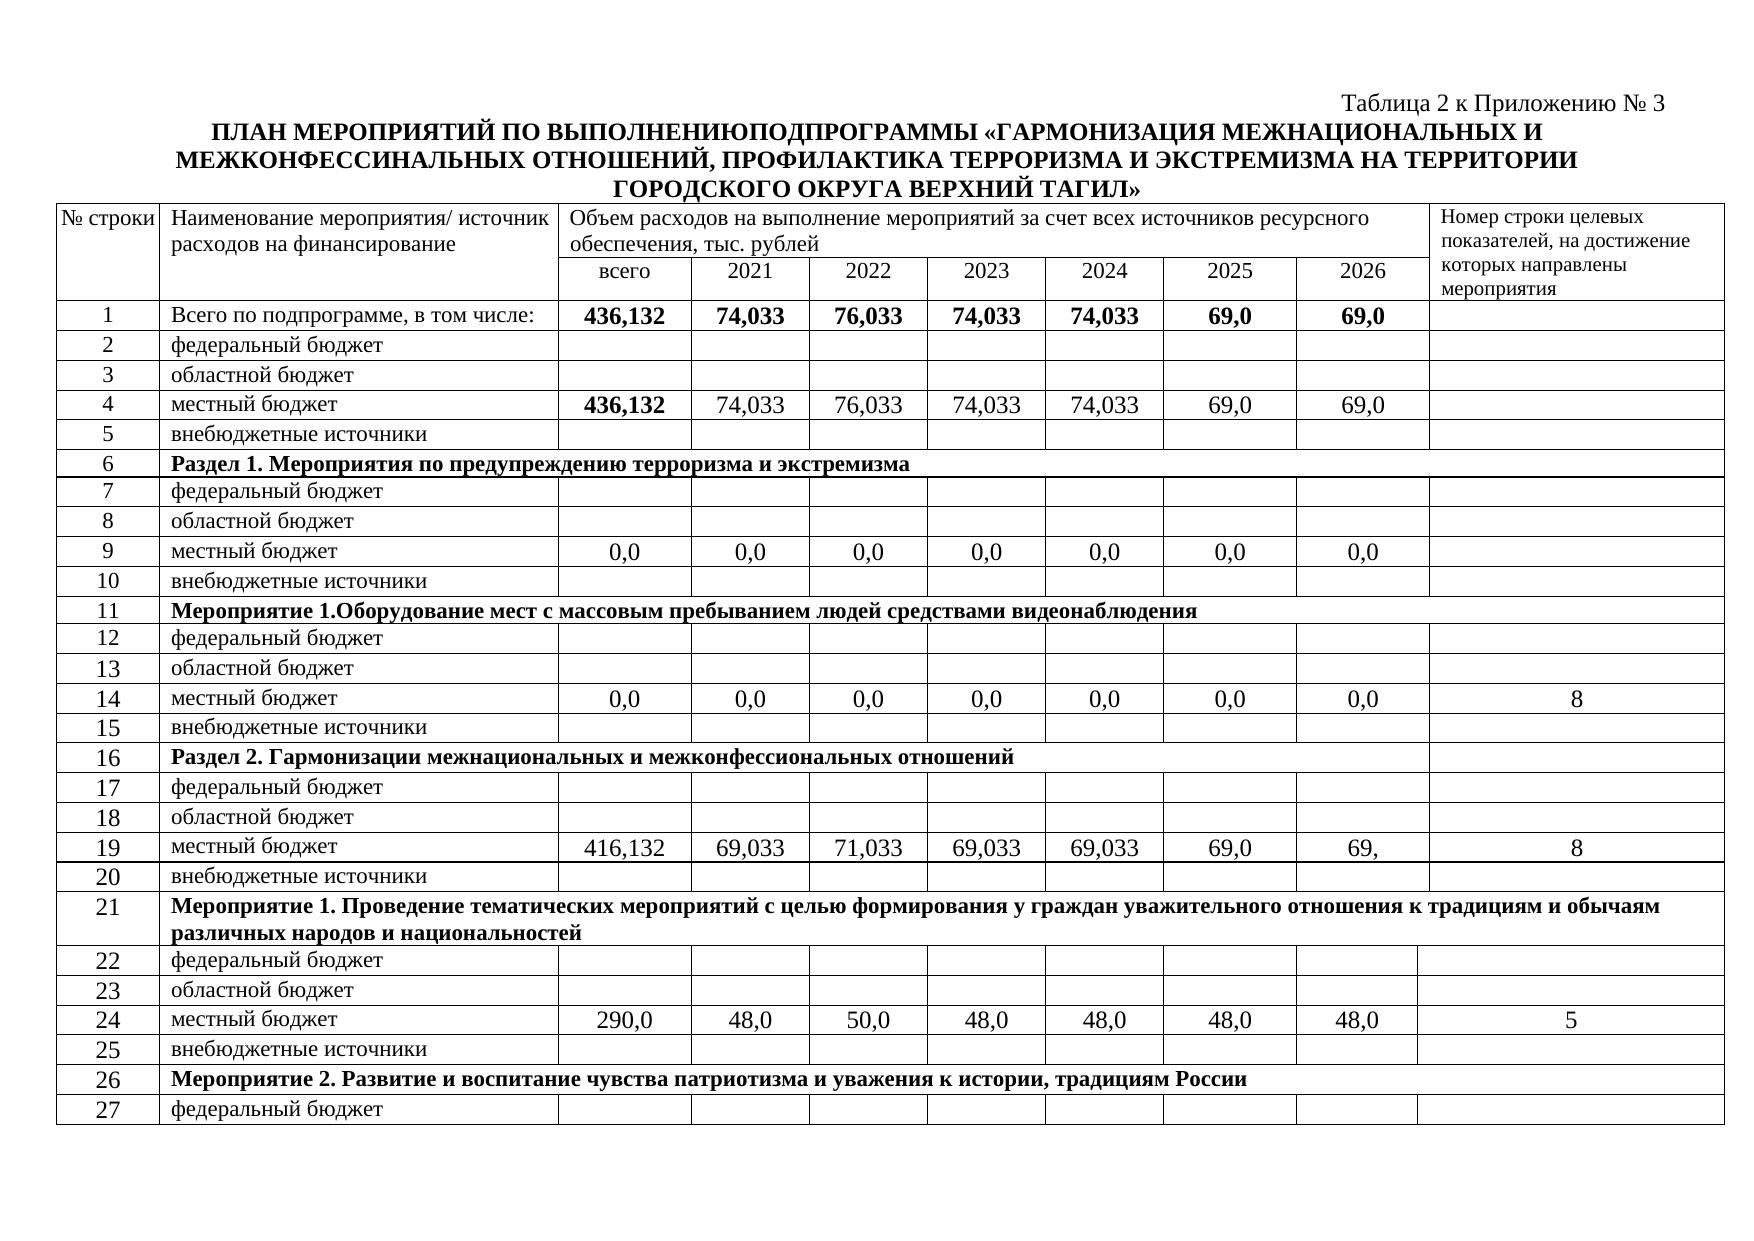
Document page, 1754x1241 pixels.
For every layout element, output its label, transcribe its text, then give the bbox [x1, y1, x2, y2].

table_cell 74,033 [1046, 301, 1163, 330]
table_cell 76,033 [810, 391, 927, 419]
table_cell 15 [57, 714, 159, 742]
table_cell [1297, 1035, 1417, 1064]
table_cell 0,0 [559, 537, 691, 566]
table_header Наименование мероприятия/ источник расходов на финансирование [160, 204, 558, 300]
table_cell [1164, 803, 1296, 832]
table_cell [1046, 478, 1163, 506]
table_cell [692, 331, 809, 360]
table_cell [559, 478, 691, 506]
table_cell [810, 331, 927, 360]
table_cell [1430, 301, 1724, 330]
table_cell 69,0 [1164, 301, 1296, 330]
table_cell 24 [57, 1006, 159, 1034]
table_cell [810, 863, 927, 891]
table_cell [1164, 976, 1296, 1004]
table_cell 2 [57, 331, 159, 360]
table_cell 2024 [1046, 258, 1163, 300]
table_cell 69,033 [1046, 833, 1163, 861]
table_cell [1430, 567, 1724, 596]
table_cell [810, 1095, 927, 1124]
table_cell 0,0 [1297, 537, 1429, 566]
table_cell [692, 863, 809, 891]
table_cell [1046, 803, 1163, 832]
table_cell [1046, 976, 1163, 1004]
table_cell Раздел 1. Мероприятия по предупреждению терроризма и экстремизма [160, 450, 1724, 476]
table_cell Всего по подпрограмме, в том числе: [160, 301, 558, 330]
table_cell [1418, 946, 1724, 975]
table_cell [1430, 714, 1724, 742]
table_cell [1164, 773, 1296, 802]
table_cell 0,0 [928, 537, 1045, 566]
table_cell внебюджетные источники [160, 1035, 558, 1064]
table_cell [559, 361, 691, 389]
table_cell [1297, 507, 1429, 536]
table_cell [692, 654, 809, 683]
table_cell [1046, 654, 1163, 683]
table_cell [1430, 391, 1724, 419]
table_cell 436,132 [559, 301, 691, 330]
table_cell 69,0 [1164, 833, 1296, 861]
table_cell 0,0 [559, 684, 691, 712]
table_cell [692, 803, 809, 832]
table_cell [1164, 714, 1296, 742]
table_cell [559, 976, 691, 1004]
table_cell 2021 [692, 258, 809, 300]
table_cell [1164, 624, 1296, 653]
table_cell [810, 714, 927, 742]
table_cell 0,0 [692, 684, 809, 712]
table_cell 69,0 [1297, 301, 1429, 330]
table_cell 1 [57, 301, 159, 330]
table_cell [1164, 654, 1296, 683]
table_cell [1297, 331, 1429, 360]
table_cell 416,132 [559, 833, 691, 861]
table_cell 19 [57, 833, 159, 861]
table_cell [1297, 654, 1429, 683]
table_cell [1164, 478, 1296, 506]
table_cell [928, 654, 1045, 683]
table_cell 8 [1430, 833, 1724, 861]
table_cell Мероприятие 2. Развитие и воспитание чувства патриотизма и уважения к истории, традициям России [160, 1065, 1724, 1094]
table_cell [692, 714, 809, 742]
table_cell [1046, 1095, 1163, 1124]
table_cell [810, 507, 927, 536]
table_cell [928, 507, 1045, 536]
table_cell Раздел 2. Гармонизации межнациональных и межконфессиональных отношений [160, 743, 1429, 772]
table_cell 74,033 [692, 301, 809, 330]
table_cell местный бюджет [160, 833, 558, 861]
table_cell [692, 361, 809, 389]
table_cell 26 [57, 1065, 159, 1094]
table_cell [1297, 361, 1429, 389]
table_cell [559, 624, 691, 653]
table_cell [559, 420, 691, 449]
table_cell 0,0 [810, 537, 927, 566]
table_cell 69,033 [692, 833, 809, 861]
table_cell [1297, 773, 1429, 802]
table_cell [1164, 1035, 1296, 1064]
table_cell 12 [57, 624, 159, 653]
table_cell местный бюджет [160, 391, 558, 419]
table_cell областной бюджет [160, 803, 558, 832]
table_cell [928, 803, 1045, 832]
table_cell [1046, 863, 1163, 891]
table_cell 48,0 [928, 1006, 1045, 1034]
table_cell местный бюджет [160, 537, 558, 566]
table_cell [692, 567, 809, 596]
table_cell [1164, 863, 1296, 891]
table_cell [692, 946, 809, 975]
table_cell федеральный бюджет [160, 1095, 558, 1124]
table_cell [928, 331, 1045, 360]
table_cell 48,0 [1046, 1006, 1163, 1034]
table_header № строки [57, 204, 159, 300]
table_cell 290,0 [559, 1006, 691, 1034]
table_cell [559, 803, 691, 832]
table_cell [1430, 361, 1724, 389]
table_cell [1430, 654, 1724, 683]
table_cell [1046, 714, 1163, 742]
table_cell [559, 654, 691, 683]
table_cell [559, 567, 691, 596]
table_cell 0,0 [692, 537, 809, 566]
table_cell 22 [57, 946, 159, 975]
table_cell [1164, 946, 1296, 975]
table_cell [810, 624, 927, 653]
table_cell [1418, 1035, 1724, 1064]
table_cell [928, 976, 1045, 1004]
table_cell 48,0 [692, 1006, 809, 1034]
table_cell 8 [1430, 684, 1724, 712]
table_cell [810, 803, 927, 832]
text Таблица 2 к Приложению № 3 [89, 88, 1665, 117]
table_cell 8 [57, 507, 159, 536]
table_cell [1297, 420, 1429, 449]
table_cell федеральный бюджет [160, 624, 558, 653]
table_cell [810, 946, 927, 975]
table_cell [1297, 567, 1429, 596]
table_cell [559, 1035, 691, 1064]
table_cell [928, 714, 1045, 742]
table_cell [1418, 976, 1724, 1004]
table_cell [1297, 478, 1429, 506]
table_cell [1164, 331, 1296, 360]
text ПЛАН МЕРОПРИЯТИЙ ПО ВЫПОЛНЕНИЮПОДПРОГРАММЫ «гармонизация межнациональных и межконфессинальных отношений, Профилактика терроризма И ЭКСТРЕМИЗМА НА территории городского округа Верхний Тагил» [89, 117, 1665, 203]
table_cell 2026 [1297, 258, 1429, 300]
table_cell местный бюджет [160, 1006, 558, 1034]
table_cell 11 [57, 597, 159, 623]
table_cell 74,033 [1046, 391, 1163, 419]
table_cell 76,033 [810, 301, 927, 330]
table_cell [559, 331, 691, 360]
table_cell [692, 773, 809, 802]
table_cell [1430, 803, 1724, 832]
table_cell 6 [57, 450, 159, 476]
table_cell 23 [57, 976, 159, 1004]
table_cell 7 [57, 478, 159, 506]
table_cell [928, 1035, 1045, 1064]
table_cell [559, 507, 691, 536]
table_cell 10 [57, 567, 159, 596]
table_cell [1164, 361, 1296, 389]
table_cell областной бюджет [160, 507, 558, 536]
table_cell 48,0 [1164, 1006, 1296, 1034]
table_cell областной бюджет [160, 654, 558, 683]
table_cell федеральный бюджет [160, 946, 558, 975]
table_cell [928, 420, 1045, 449]
table_cell 20 [57, 863, 159, 891]
table_cell 21 [57, 892, 159, 945]
table_cell федеральный бюджет [160, 773, 558, 802]
table_cell [1297, 863, 1429, 891]
table_cell [1164, 507, 1296, 536]
table_cell [1430, 331, 1724, 360]
table_cell 74,033 [692, 391, 809, 419]
table_cell [692, 624, 809, 653]
table_cell [810, 976, 927, 1004]
table_cell 17 [57, 773, 159, 802]
table_cell [559, 1095, 691, 1124]
table_cell [1046, 1035, 1163, 1064]
table_cell [1046, 567, 1163, 596]
table_cell Мероприятие 1. Проведение тематических мероприятий с целью формирования у граждан уважительного отношения к традициям и обычаям различных народов и национальностей [160, 892, 1724, 945]
table_cell 0,0 [928, 684, 1045, 712]
table_cell 74,033 [928, 391, 1045, 419]
table_cell [928, 624, 1045, 653]
table_cell 9 [57, 537, 159, 566]
table_cell [1297, 946, 1417, 975]
table_cell [810, 478, 927, 506]
table_cell 69,033 [928, 833, 1045, 861]
table_cell [928, 773, 1045, 802]
table_cell [810, 420, 927, 449]
table_cell 71,033 [810, 833, 927, 861]
table_cell [1046, 946, 1163, 975]
table_cell [1430, 743, 1724, 772]
table_cell 5 [57, 420, 159, 449]
table_cell [928, 361, 1045, 389]
table_cell 74,033 [928, 301, 1045, 330]
table_cell [1430, 420, 1724, 449]
table_cell [1046, 773, 1163, 802]
table_cell областной бюджет [160, 976, 558, 1004]
table_cell [692, 420, 809, 449]
table_cell [1046, 420, 1163, 449]
table_cell внебюджетные источники [160, 863, 558, 891]
table_cell 16 [57, 743, 159, 772]
table_cell 27 [57, 1095, 159, 1124]
table_cell 0,0 [1297, 684, 1429, 712]
table_cell внебюджетные источники [160, 567, 558, 596]
table_cell внебюджетные источники [160, 714, 558, 742]
table_cell [810, 567, 927, 596]
table_cell [928, 567, 1045, 596]
table_cell [1164, 420, 1296, 449]
table_cell 50,0 [810, 1006, 927, 1034]
table_cell [692, 1095, 809, 1124]
table_cell 13 [57, 654, 159, 683]
table_cell 69,0 [1297, 391, 1429, 419]
table_cell областной бюджет [160, 361, 558, 389]
table_cell [810, 361, 927, 389]
table_cell [1430, 478, 1724, 506]
table_header Номер строки целевых показателей, на достижение которых направлены мероприятия [1430, 204, 1724, 300]
table_cell 5 [1418, 1006, 1724, 1034]
table_cell [1418, 1095, 1724, 1124]
table_cell 69, [1297, 833, 1429, 861]
table_cell [559, 946, 691, 975]
table_cell [810, 1035, 927, 1064]
table_cell [692, 507, 809, 536]
table_cell 0,0 [810, 684, 927, 712]
table_cell внебюджетные источники [160, 420, 558, 449]
table_cell [692, 478, 809, 506]
table_cell [1046, 624, 1163, 653]
table_cell [1430, 773, 1724, 802]
table_cell [928, 478, 1045, 506]
table_cell 0,0 [1164, 684, 1296, 712]
table_cell 0,0 [1046, 537, 1163, 566]
table_cell [928, 863, 1045, 891]
table_cell [810, 654, 927, 683]
table_cell 25 [57, 1035, 159, 1064]
table_cell [1430, 507, 1724, 536]
table_cell [1297, 1095, 1417, 1124]
table_header Объем расходов на выполнение мероприятий за счет всех источников ресурсного обеспечения, тыс. рублей [559, 204, 1429, 257]
table_cell 0,0 [1164, 537, 1296, 566]
table_cell Мероприятие 1.Оборудование мест с массовым пребыванием людей средствами видеонаблюдения [160, 597, 1724, 623]
table_cell [1164, 1095, 1296, 1124]
table_cell [1046, 331, 1163, 360]
table_cell [1297, 803, 1429, 832]
table_cell [1297, 714, 1429, 742]
table_cell [810, 773, 927, 802]
table_cell [1046, 507, 1163, 536]
table_cell [692, 976, 809, 1004]
table_cell федеральный бюджет [160, 478, 558, 506]
table_cell [559, 773, 691, 802]
table_cell местный бюджет [160, 684, 558, 712]
table_cell [928, 1095, 1045, 1124]
table_cell 2023 [928, 258, 1045, 300]
table_cell 48,0 [1297, 1006, 1417, 1034]
table_cell [1046, 361, 1163, 389]
table_cell 14 [57, 684, 159, 712]
table_cell [1430, 863, 1724, 891]
table_cell [559, 714, 691, 742]
table_cell 18 [57, 803, 159, 832]
table_cell 4 [57, 391, 159, 419]
table_cell 3 [57, 361, 159, 389]
table_cell [692, 1035, 809, 1064]
table_cell [559, 863, 691, 891]
table_cell всего [559, 258, 691, 300]
table_cell федеральный бюджет [160, 331, 558, 360]
table_cell 2025 [1164, 258, 1296, 300]
table_cell 0,0 [1046, 684, 1163, 712]
table_cell [928, 946, 1045, 975]
table_cell [1297, 976, 1417, 1004]
table_cell 2022 [810, 258, 927, 300]
table_cell 69,0 [1164, 391, 1296, 419]
table_cell [1430, 537, 1724, 566]
table_cell [1297, 624, 1429, 653]
table_cell 436,132 [559, 391, 691, 419]
table_cell [1164, 567, 1296, 596]
table_cell [1430, 624, 1724, 653]
